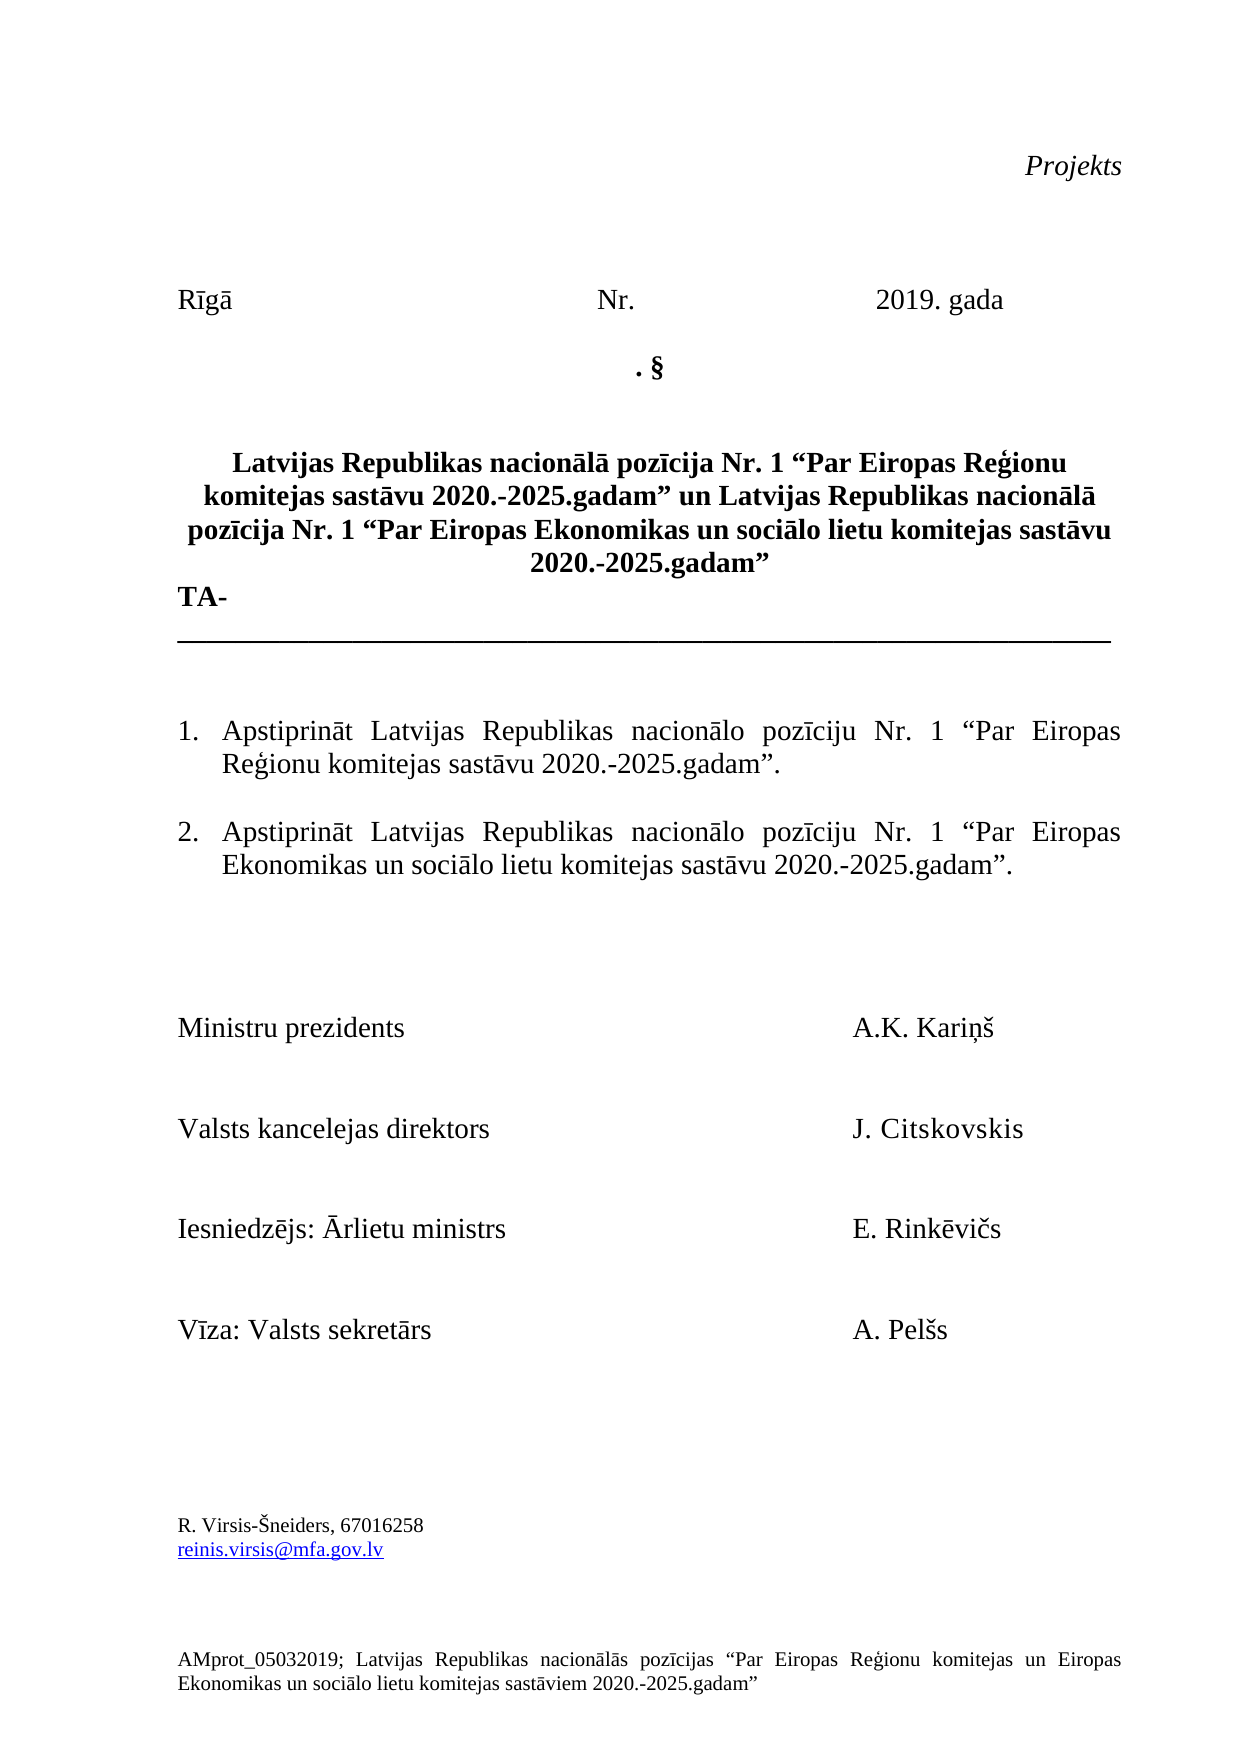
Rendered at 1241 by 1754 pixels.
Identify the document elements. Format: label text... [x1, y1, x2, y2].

text Projekts [177, 148, 1122, 181]
list Apstiprināt Latvijas Republikas nacionālo pozīciju Nr. 1 “Par Eiropas Reģionu komitejas sastāvu 2020.-2025.gadam”. [177, 713, 1122, 780]
text Ministru prezidents A.K. Kariņš [177, 1010, 1122, 1044]
text TA- ________________________________________________________________ [177, 579, 1122, 646]
text Latvijas Republikas nacionālā pozīcija Nr. 1 “Par Eiropas Reģionu komitejas sastāvu 2020.-2025.gadam” un Latvijas Republikas nacionālā pozīcija Nr. 1 “Par Eiropas Ekonomikas un sociālo lietu komitejas sastāvu 2020.-2025.gadam” [177, 445, 1122, 579]
text Iesniedzējs: Ārlietu ministrs E. Rinkēvičs [177, 1211, 1122, 1245]
text Valsts kancelejas direktors J. Citskovskis [177, 1111, 1122, 1144]
text Rīgā Nr. 2019. gada [177, 282, 1122, 315]
text reinis.virsis@mfa.gov.lv [177, 1537, 1122, 1561]
text R. Virsis-Šneiders, 67016258 [177, 1513, 1122, 1537]
text Vīza: Valsts sekretārs A. Pelšs [177, 1312, 1122, 1346]
text . § [177, 349, 1122, 382]
list Apstiprināt Latvijas Republikas nacionālo pozīciju Nr. 1 “Par Eiropas Ekonomikas un sociālo lietu komitejas sastāvu 2020.-2025.gadam”. [177, 814, 1122, 881]
